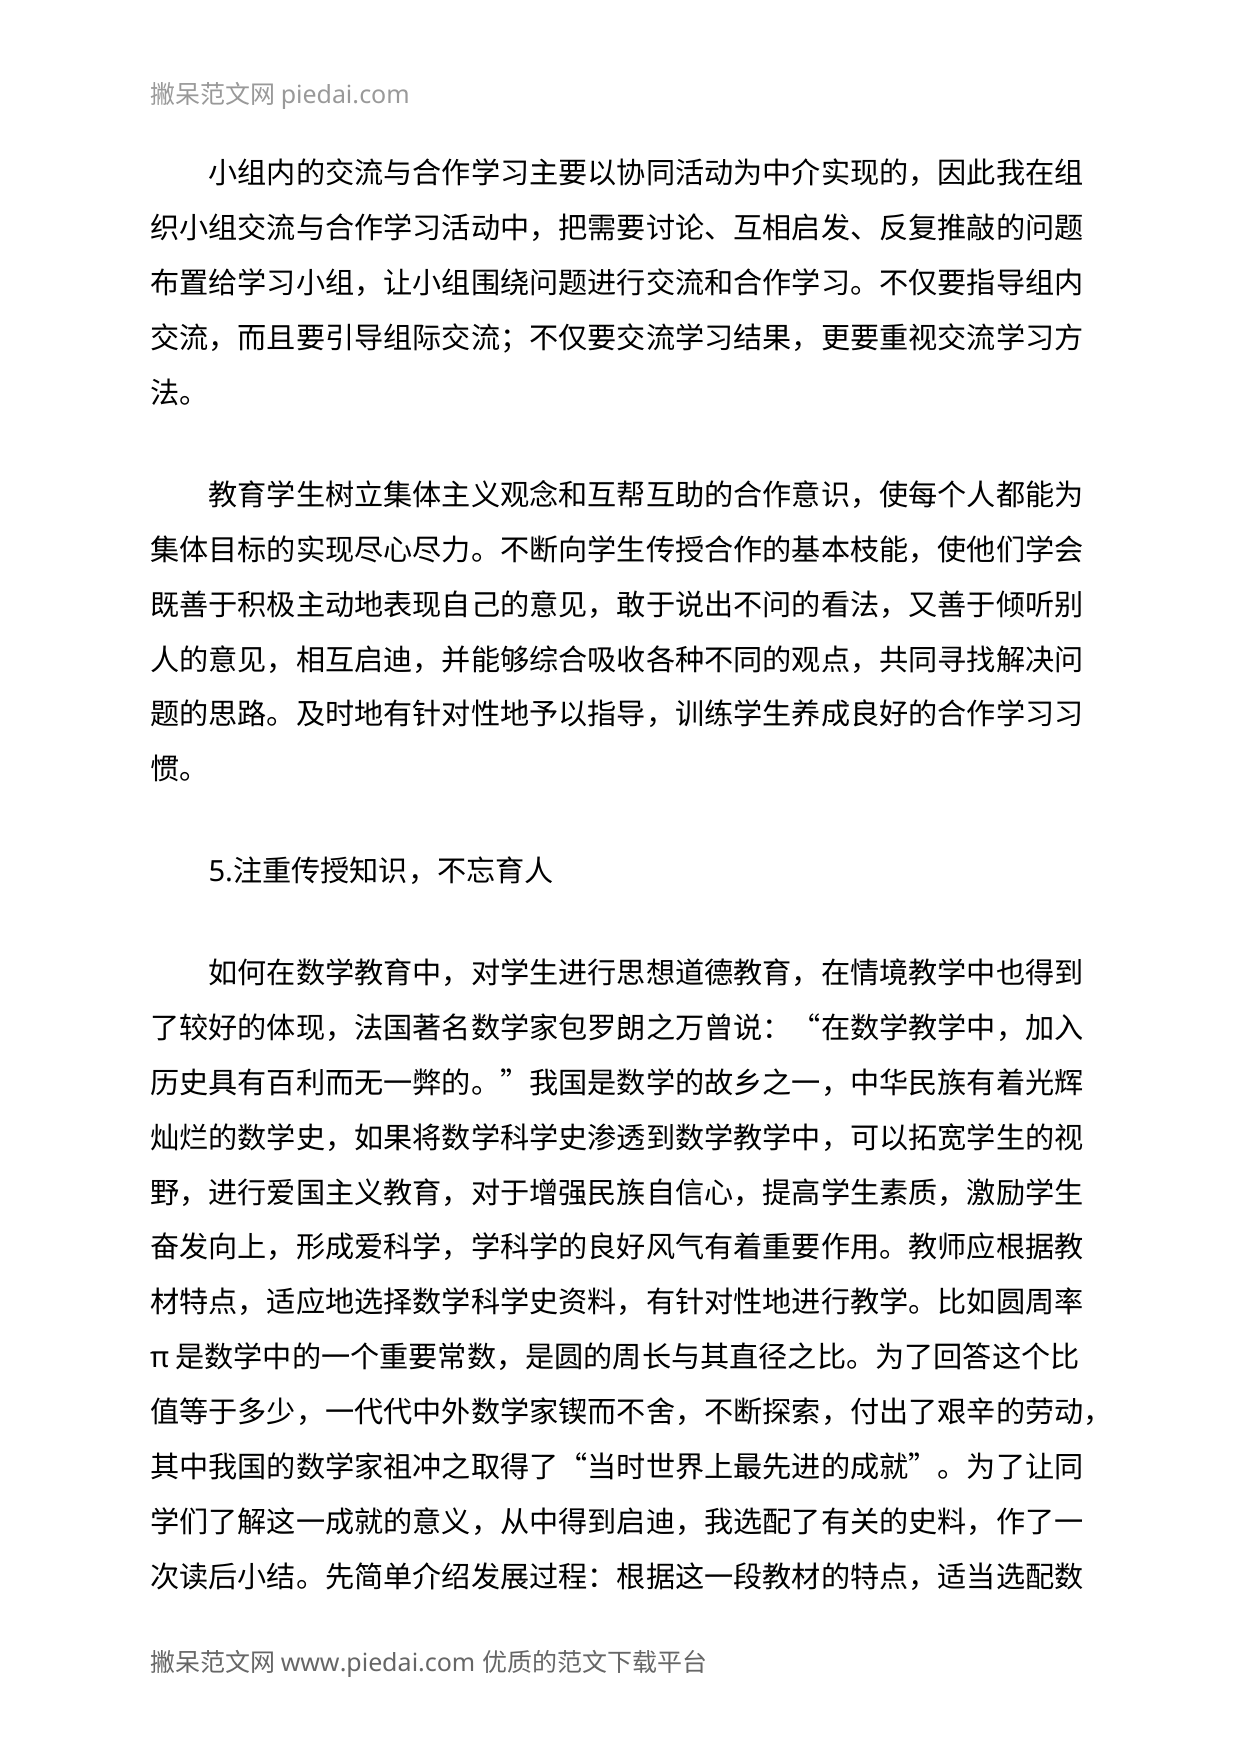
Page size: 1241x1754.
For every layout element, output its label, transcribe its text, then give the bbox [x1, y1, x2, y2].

text 小组内的交流与合作学习主要以协同活动为中介实现的，因此我在组织小组交流与合作学习活动中，把需要讨论、互相启发、反复推敲的问题布置给学习小组，让小组围绕问题进行交流和合作学习。不仅要指导组内交流，而且要引导组际交流；不仅要交流学习结果，更要重视交流学习方法。 [150, 150, 1090, 412]
text 教育学生树立集体主义观念和互帮互助的合作意识，使每个人都能为集体目标的实现尽心尽力。不断向学生传授合作的基本枝能，使他们学会既善于积极主动地表现自己的意见，敢于说出不问的看法，又善于倾听别人的意见，相互启迪，并能够综合吸收各种不同的观点，共同寻找解决问题的思路。及时地有针对性地予以指导，训练学生养成良好的合作学习习惯。 [150, 471, 1090, 788]
text 5.注重传授知识，不忘育人 [150, 848, 1090, 890]
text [150, 949, 1090, 1596]
